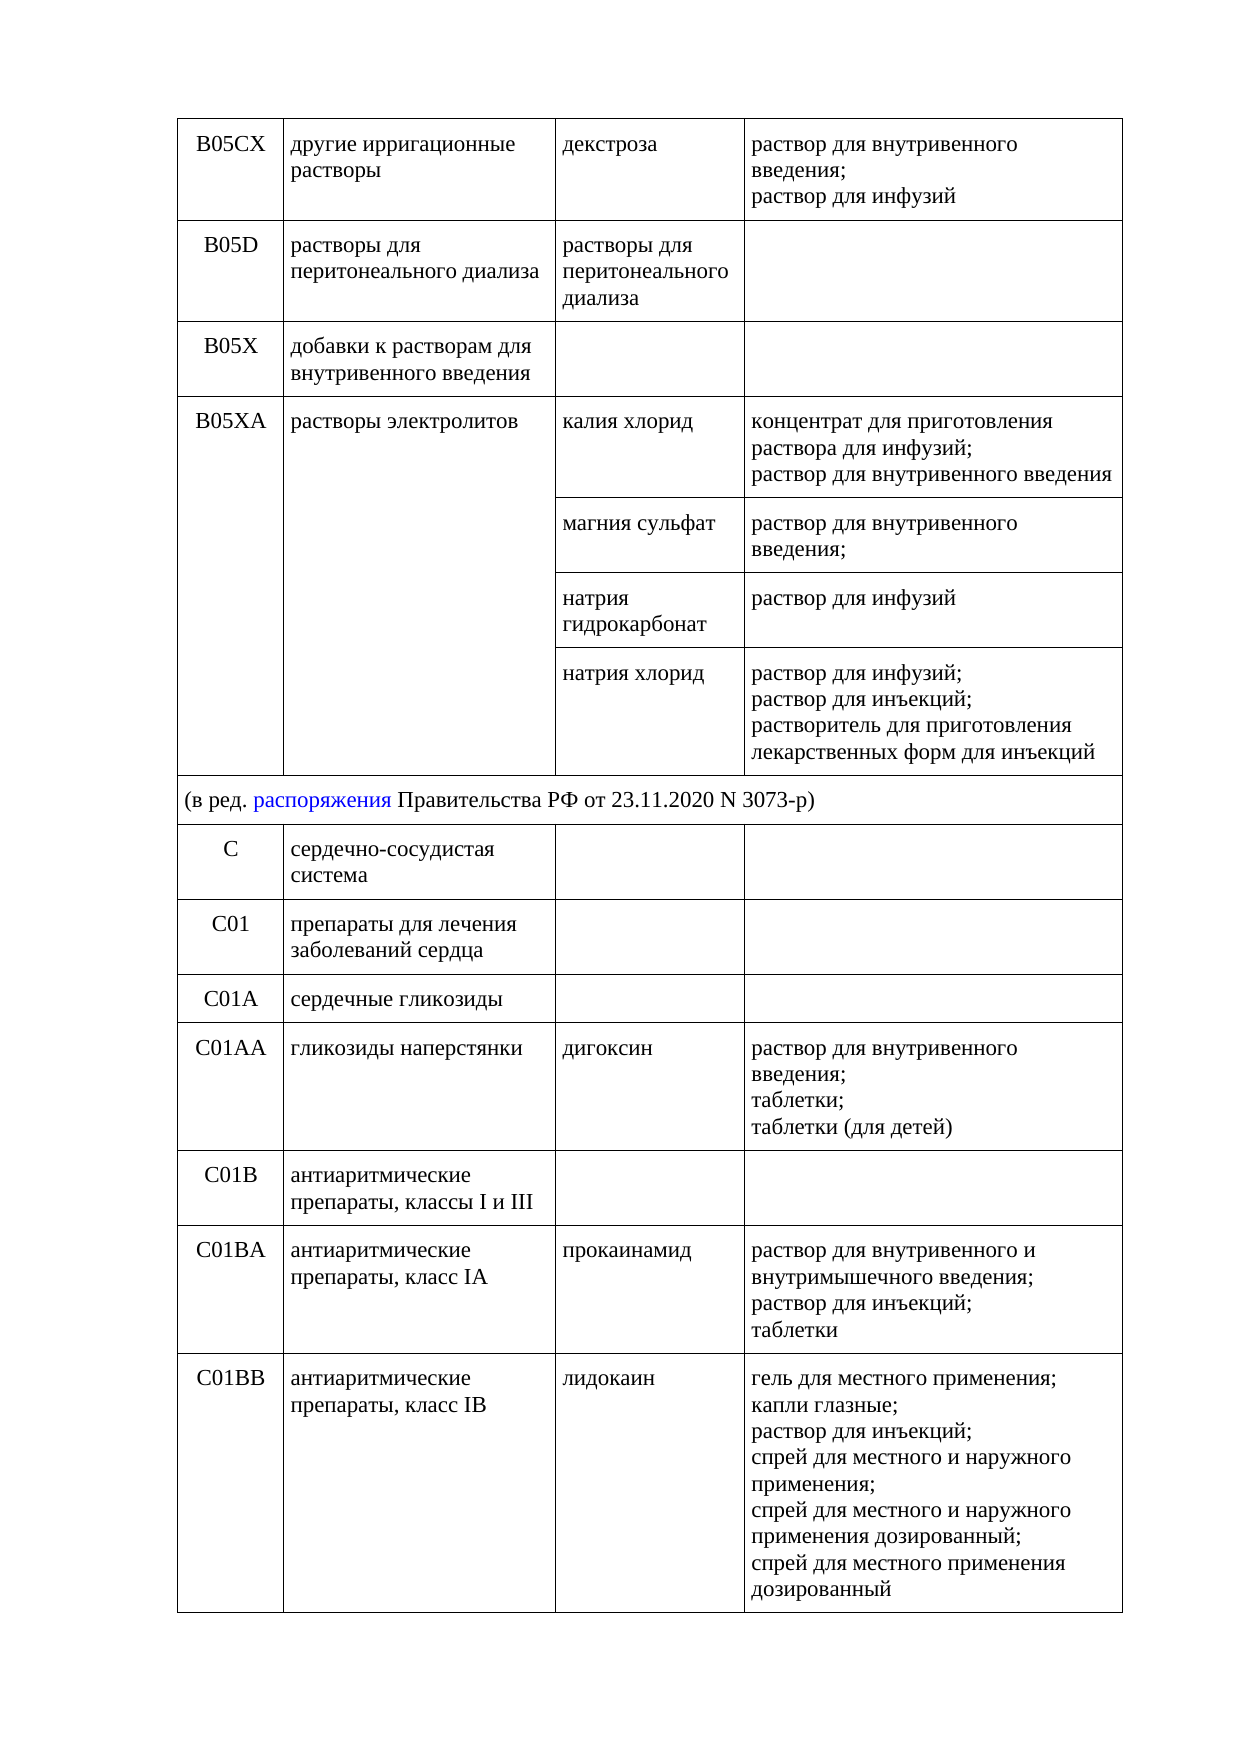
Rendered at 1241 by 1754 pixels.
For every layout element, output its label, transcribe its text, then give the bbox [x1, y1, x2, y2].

table_cell дигоксин [556, 1023, 744, 1150]
table_cell калия хлорид [556, 397, 744, 497]
table_cell B05D [178, 221, 283, 321]
table_cell B05X [178, 322, 283, 396]
table_cell растворы для перитонеального диализа [284, 221, 555, 321]
table_cell растворы электролитов [284, 397, 555, 775]
table_cell магния сульфат [556, 498, 744, 572]
table_cell B05XA [178, 397, 283, 775]
table_cell раствор для инфузий [745, 573, 1122, 647]
table_cell добавки к растворам для внутривенного введения [284, 322, 555, 396]
table_cell [556, 900, 744, 973]
table_cell [745, 322, 1122, 396]
table_cell [556, 322, 744, 396]
table_cell прокаинамид [556, 1226, 744, 1353]
table_cell раствор для внутривенного введения; таблетки; таблетки (для детей) [745, 1023, 1122, 1150]
table_cell раствор для инфузий; раствор для инъекций; растворитель для приготовления лекарственных форм для инъекций [745, 648, 1122, 775]
table_cell раствор для внутривенного введения; раствор для инфузий [745, 119, 1122, 219]
table_cell [556, 975, 744, 1022]
table_cell другие ирригационные растворы [284, 119, 555, 219]
table_cell концентрат для приготовления раствора для инфузий; раствор для внутривенного введения [745, 397, 1122, 497]
table_cell [556, 1151, 744, 1225]
table_cell лидокаин [556, 1354, 744, 1612]
table_cell C01BB [178, 1354, 283, 1612]
table_cell растворы для перитонеального диализа [556, 221, 744, 321]
table_cell [745, 975, 1122, 1022]
table_cell C01B [178, 1151, 283, 1225]
table_cell натрия хлорид [556, 648, 744, 775]
table_cell [745, 221, 1122, 321]
table_cell B05CX [178, 119, 283, 219]
table_cell C01AA [178, 1023, 283, 1150]
table_cell раствор для внутривенного и внутримышечного введения; раствор для инъекций; таблетки [745, 1226, 1122, 1353]
table_cell [745, 900, 1122, 973]
table_cell C01 [178, 900, 283, 973]
table_cell натрия гидрокарбонат [556, 573, 744, 647]
table_cell [556, 825, 744, 898]
table_cell C [178, 825, 283, 898]
table_cell раствор для внутривенного введения; [745, 498, 1122, 572]
table_cell антиаритмические препараты, классы I и III [284, 1151, 555, 1225]
table_cell антиаритмические препараты, класс IA [284, 1226, 555, 1353]
table_cell [745, 1151, 1122, 1225]
table_cell препараты для лечения заболеваний сердца [284, 900, 555, 973]
table_cell C01A [178, 975, 283, 1022]
table_cell C01BA [178, 1226, 283, 1353]
table_cell антиаритмические препараты, класс IB [284, 1354, 555, 1612]
table_cell (в ред. распоряжения Правительства РФ от 23.11.2020 N 3073-р) [178, 776, 1122, 823]
table_cell сердечные гликозиды [284, 975, 555, 1022]
table_cell гель для местного применения; капли глазные; раствор для инъекций; спрей для местного и наружного применения; спрей для местного и наружного применения дозированный; спрей для местного применения дозированный [745, 1354, 1122, 1612]
table_cell сердечно-сосудистая система [284, 825, 555, 898]
table_cell [745, 825, 1122, 898]
table_cell декстроза [556, 119, 744, 219]
table_cell гликозиды наперстянки [284, 1023, 555, 1150]
